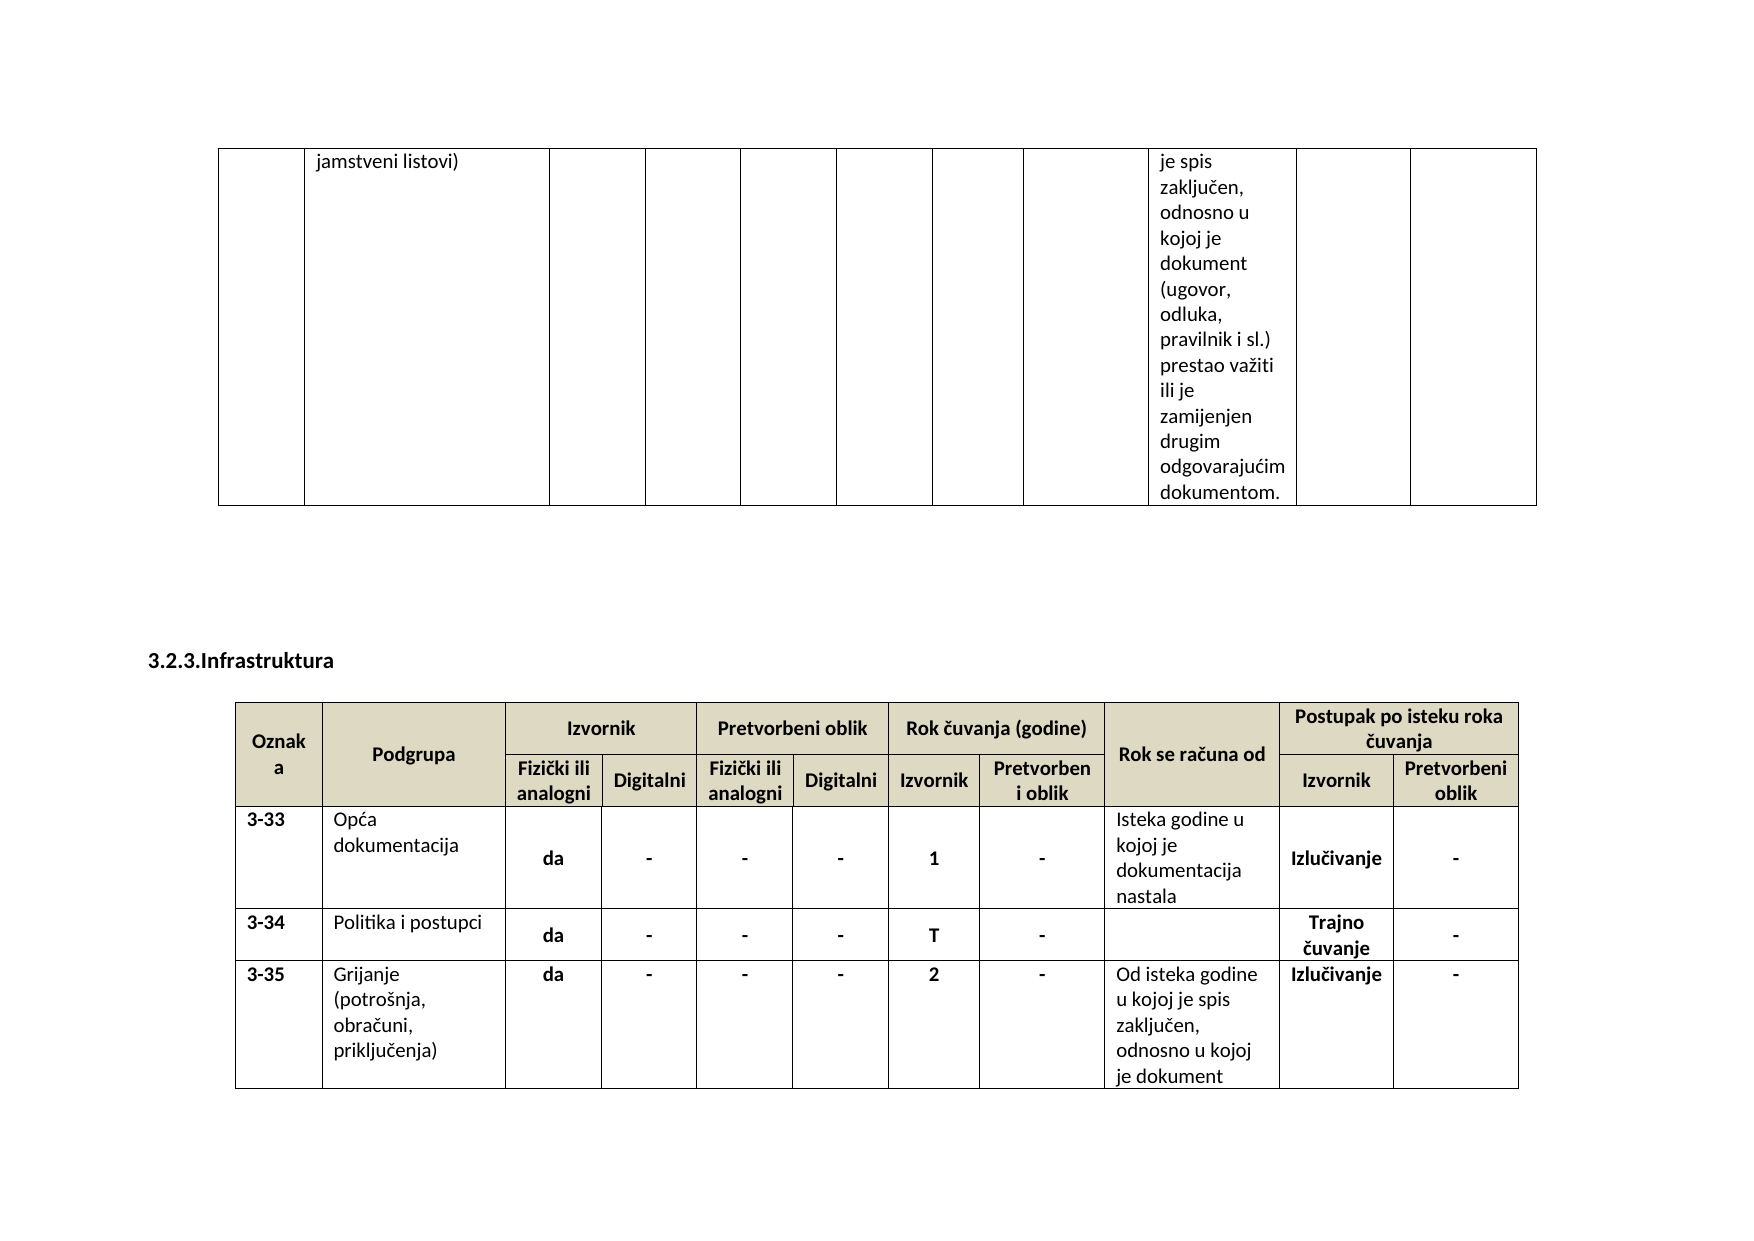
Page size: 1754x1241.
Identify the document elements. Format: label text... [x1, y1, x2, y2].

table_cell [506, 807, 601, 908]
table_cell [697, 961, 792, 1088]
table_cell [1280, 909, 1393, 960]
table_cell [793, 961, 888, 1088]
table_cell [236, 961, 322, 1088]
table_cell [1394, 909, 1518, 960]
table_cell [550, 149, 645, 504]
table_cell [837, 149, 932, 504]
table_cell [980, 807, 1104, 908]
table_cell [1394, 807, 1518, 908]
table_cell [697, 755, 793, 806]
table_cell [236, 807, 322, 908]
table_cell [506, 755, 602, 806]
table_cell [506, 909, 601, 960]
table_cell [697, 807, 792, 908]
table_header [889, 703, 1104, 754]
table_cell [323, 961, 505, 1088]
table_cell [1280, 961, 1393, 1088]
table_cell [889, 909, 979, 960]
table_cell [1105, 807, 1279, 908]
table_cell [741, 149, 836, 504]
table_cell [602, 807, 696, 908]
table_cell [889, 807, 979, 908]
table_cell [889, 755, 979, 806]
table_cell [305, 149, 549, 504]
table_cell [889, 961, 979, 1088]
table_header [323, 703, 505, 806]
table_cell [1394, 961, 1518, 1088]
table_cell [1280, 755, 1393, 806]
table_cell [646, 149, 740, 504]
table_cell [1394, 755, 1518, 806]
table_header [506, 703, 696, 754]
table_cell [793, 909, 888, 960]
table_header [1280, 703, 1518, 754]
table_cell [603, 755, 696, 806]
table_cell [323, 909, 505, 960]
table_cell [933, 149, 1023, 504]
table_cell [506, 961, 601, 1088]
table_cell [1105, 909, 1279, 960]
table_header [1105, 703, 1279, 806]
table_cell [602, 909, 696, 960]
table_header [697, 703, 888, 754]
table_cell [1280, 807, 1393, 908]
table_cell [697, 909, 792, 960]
text 3.2.3.Infrastruktura [148, 646, 1606, 674]
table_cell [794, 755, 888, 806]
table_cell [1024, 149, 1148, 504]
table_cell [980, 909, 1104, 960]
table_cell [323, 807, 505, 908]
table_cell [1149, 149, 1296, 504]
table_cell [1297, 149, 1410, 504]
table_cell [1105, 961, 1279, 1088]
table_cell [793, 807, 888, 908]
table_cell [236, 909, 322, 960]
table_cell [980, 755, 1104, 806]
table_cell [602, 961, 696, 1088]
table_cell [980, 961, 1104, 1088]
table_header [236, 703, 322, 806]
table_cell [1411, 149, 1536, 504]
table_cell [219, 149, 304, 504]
